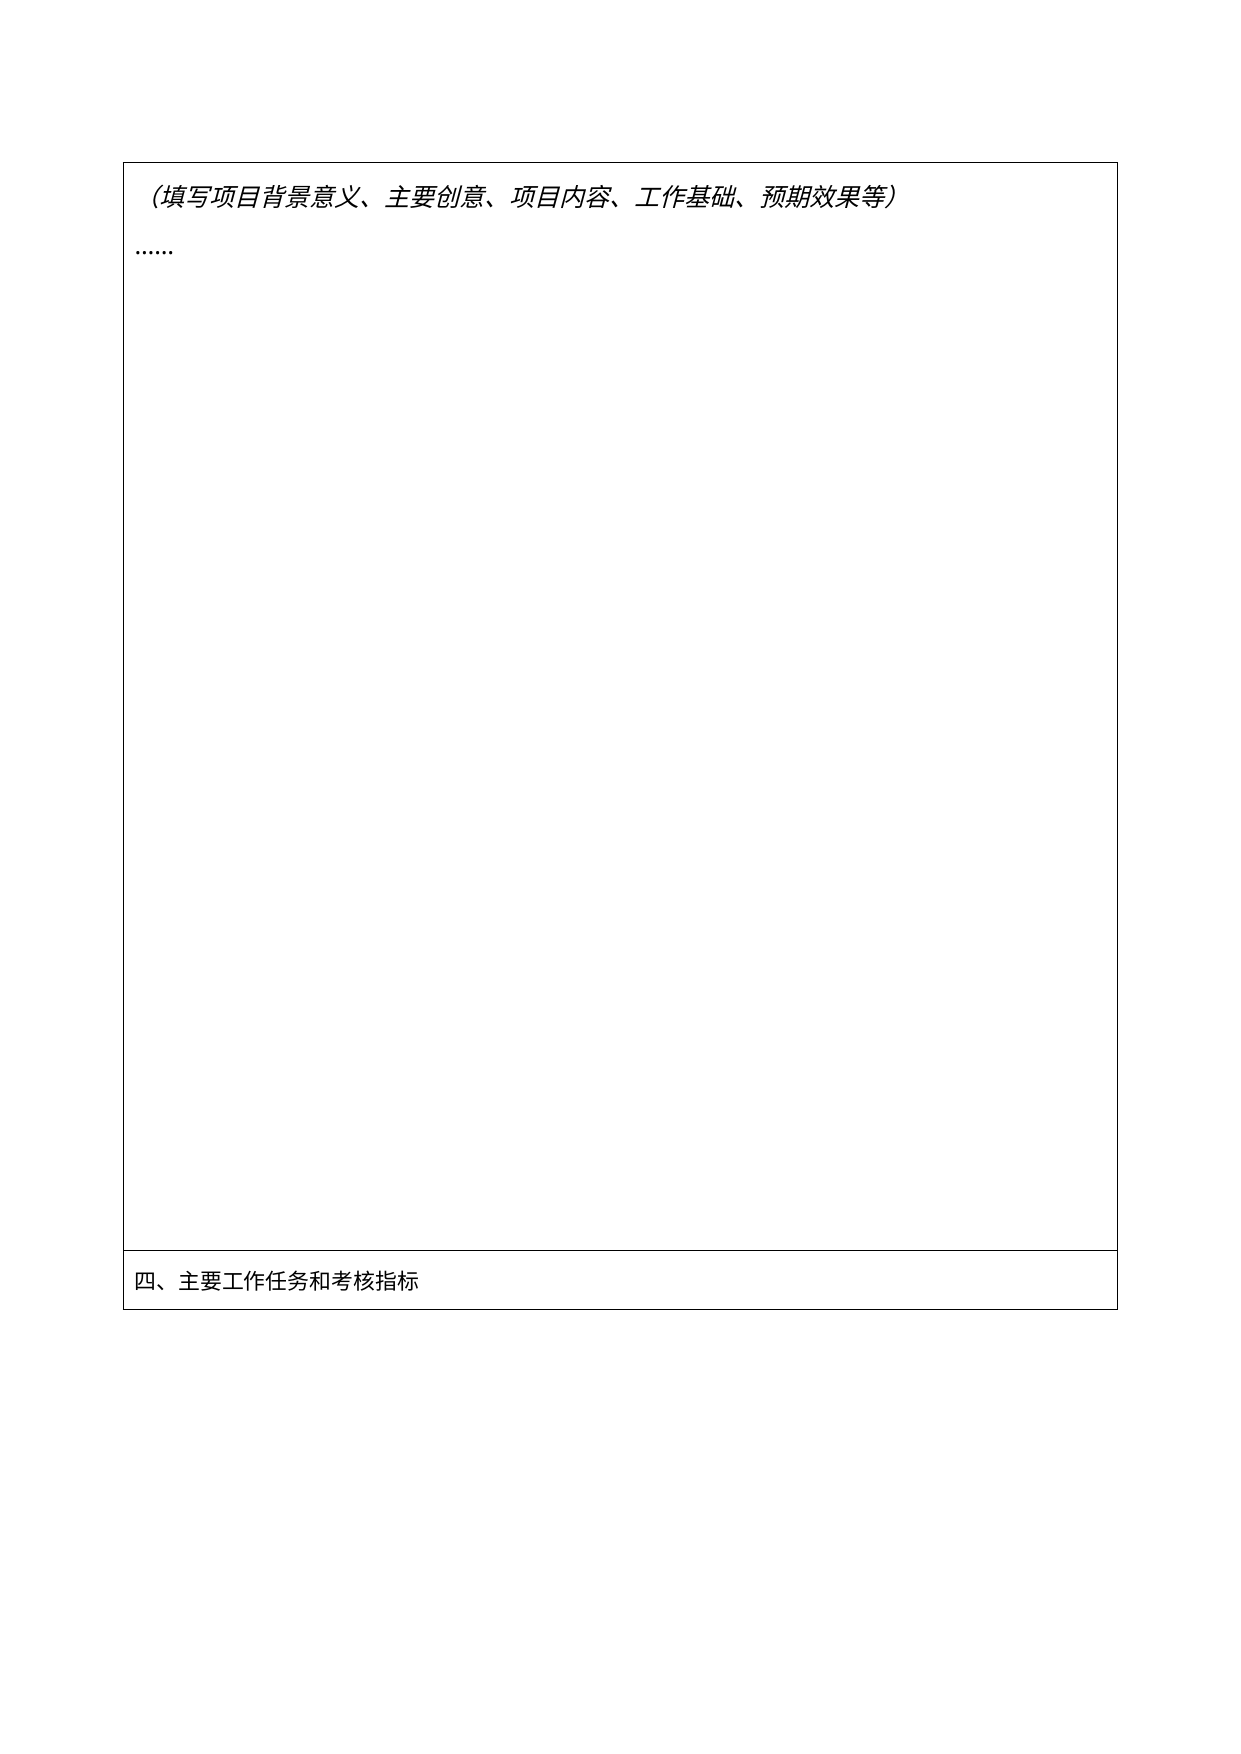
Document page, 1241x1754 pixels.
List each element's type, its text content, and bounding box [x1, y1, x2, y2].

table_cell 四、主要工作任务和考核指标 [124, 1251, 1117, 1309]
table_cell （填写项目背景意义、主要创意、项目内容、工作基础、预期效果等） …… [124, 163, 1117, 1250]
